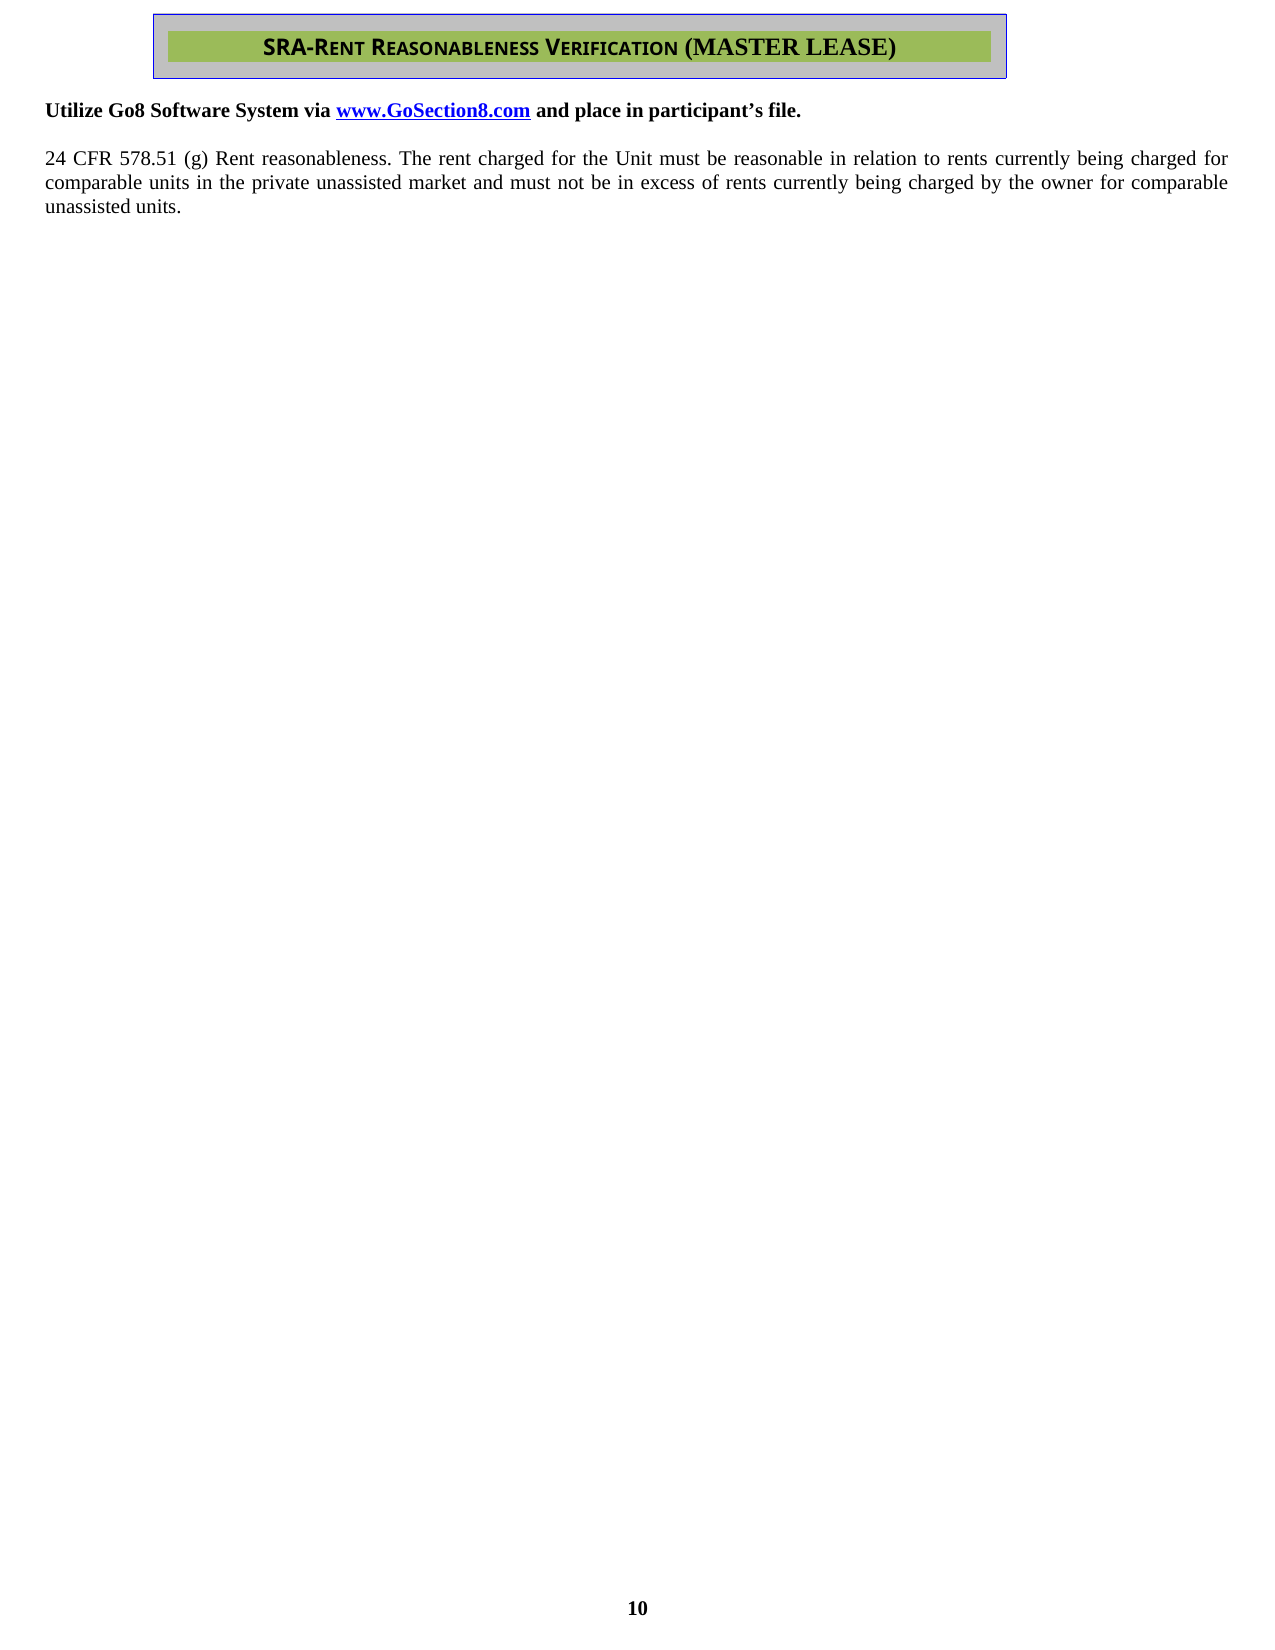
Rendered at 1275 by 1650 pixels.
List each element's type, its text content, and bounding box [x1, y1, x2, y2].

text 24 CFR 578.51 (g) Rent reasonableness. The rent charged for the Unit must be reasonable in relation to rents currently being charged for comparable units in the private unassisted market and must not be in excess of rents currently being charged by the owner for comparable unassisted units. [45, 146, 1230, 218]
text Utilize Go8 Software System via www.GoSection8.com and place in participant’s file. [45, 98, 1230, 122]
